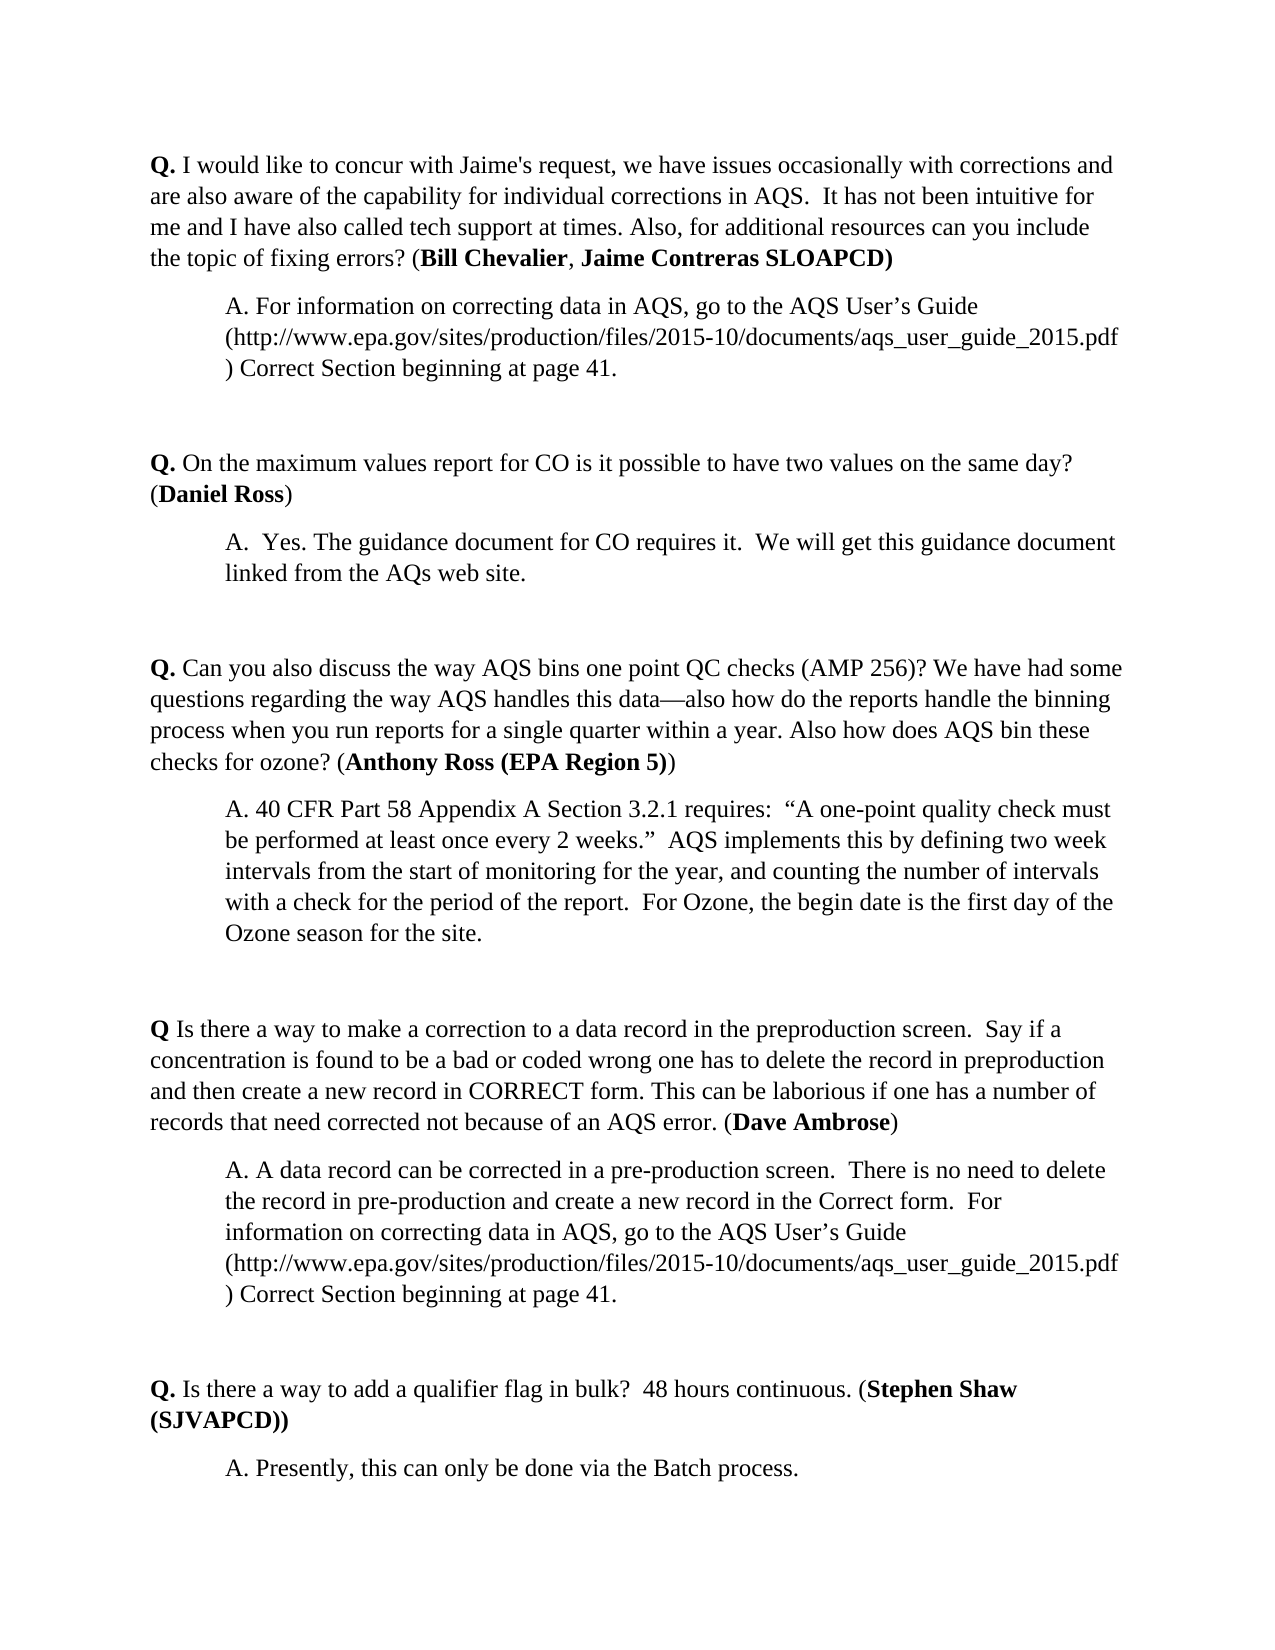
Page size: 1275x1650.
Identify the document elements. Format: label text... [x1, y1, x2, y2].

text Q. Is there a way to add a qualifier flag in bulk? 48 hours continuous. (Stephen Shaw (SJVAPCD)) [150, 1374, 1125, 1434]
text A. 40 CFR Part 58 Appendix A Section 3.2.1 requires: “A one-point quality check must be performed at least once every 2 weeks.” AQS implements this by defining two week intervals from the start of monitoring for the year, and counting the number of intervals with a check for the period of the report. For Ozone, the begin date is the first day of the Ozone season for the site. [225, 794, 1125, 947]
text A. For information on correcting data in AQS, go to the AQS User’s Guide (http://www.epa.gov/sites/production/files/2015-10/documents/aqs_user_guide_2015.pdf) Correct Section beginning at page 41. [225, 291, 1125, 382]
text Q Is there a way to make a correction to a data record in the preproduction screen. Say if a concentration is found to be a bad or coded wrong one has to delete the record in preproduction and then create a new record in CORRECT form. This can be laborious if one has a number of records that need corrected not because of an AQS error. (Dave Ambrose) [150, 1014, 1125, 1136]
text A. A data record can be corrected in a pre-production screen. There is no need to delete the record in pre-production and create a new record in the Correct form. For information on correcting data in AQS, go to the AQS User’s Guide (http://www.epa.gov/sites/production/files/2015-10/documents/aqs_user_guide_2015.pdf) Correct Section beginning at page 41. [225, 1155, 1125, 1308]
text Q. I would like to concur with Jaime's request, we have issues occasionally with corrections and are also aware of the capability for individual corrections in AQS. It has not been intuitive for me and I have also called tech support at times. Also, for additional resources can you include the topic of fixing errors? (Bill Chevalier, Jaime Contreras SLOAPCD) [150, 150, 1125, 272]
text Q. On the maximum values report for CO is it possible to have two values on the same day? (Daniel Ross) [150, 448, 1125, 508]
text A. Yes. The guidance document for CO requires it. We will get this guidance document linked from the AQs web site. [225, 527, 1125, 587]
text Q. Can you also discuss the way AQS bins one point QC checks (AMP 256)? We have had some questions regarding the way AQS handles this data—also how do the reports handle the binning process when you run reports for a single quarter within a year. Also how does AQS bin these checks for ozone? (Anthony Ross (EPA Region 5)) [150, 653, 1125, 775]
text A. Presently, this can only be done via the Batch process. [225, 1453, 1125, 1482]
